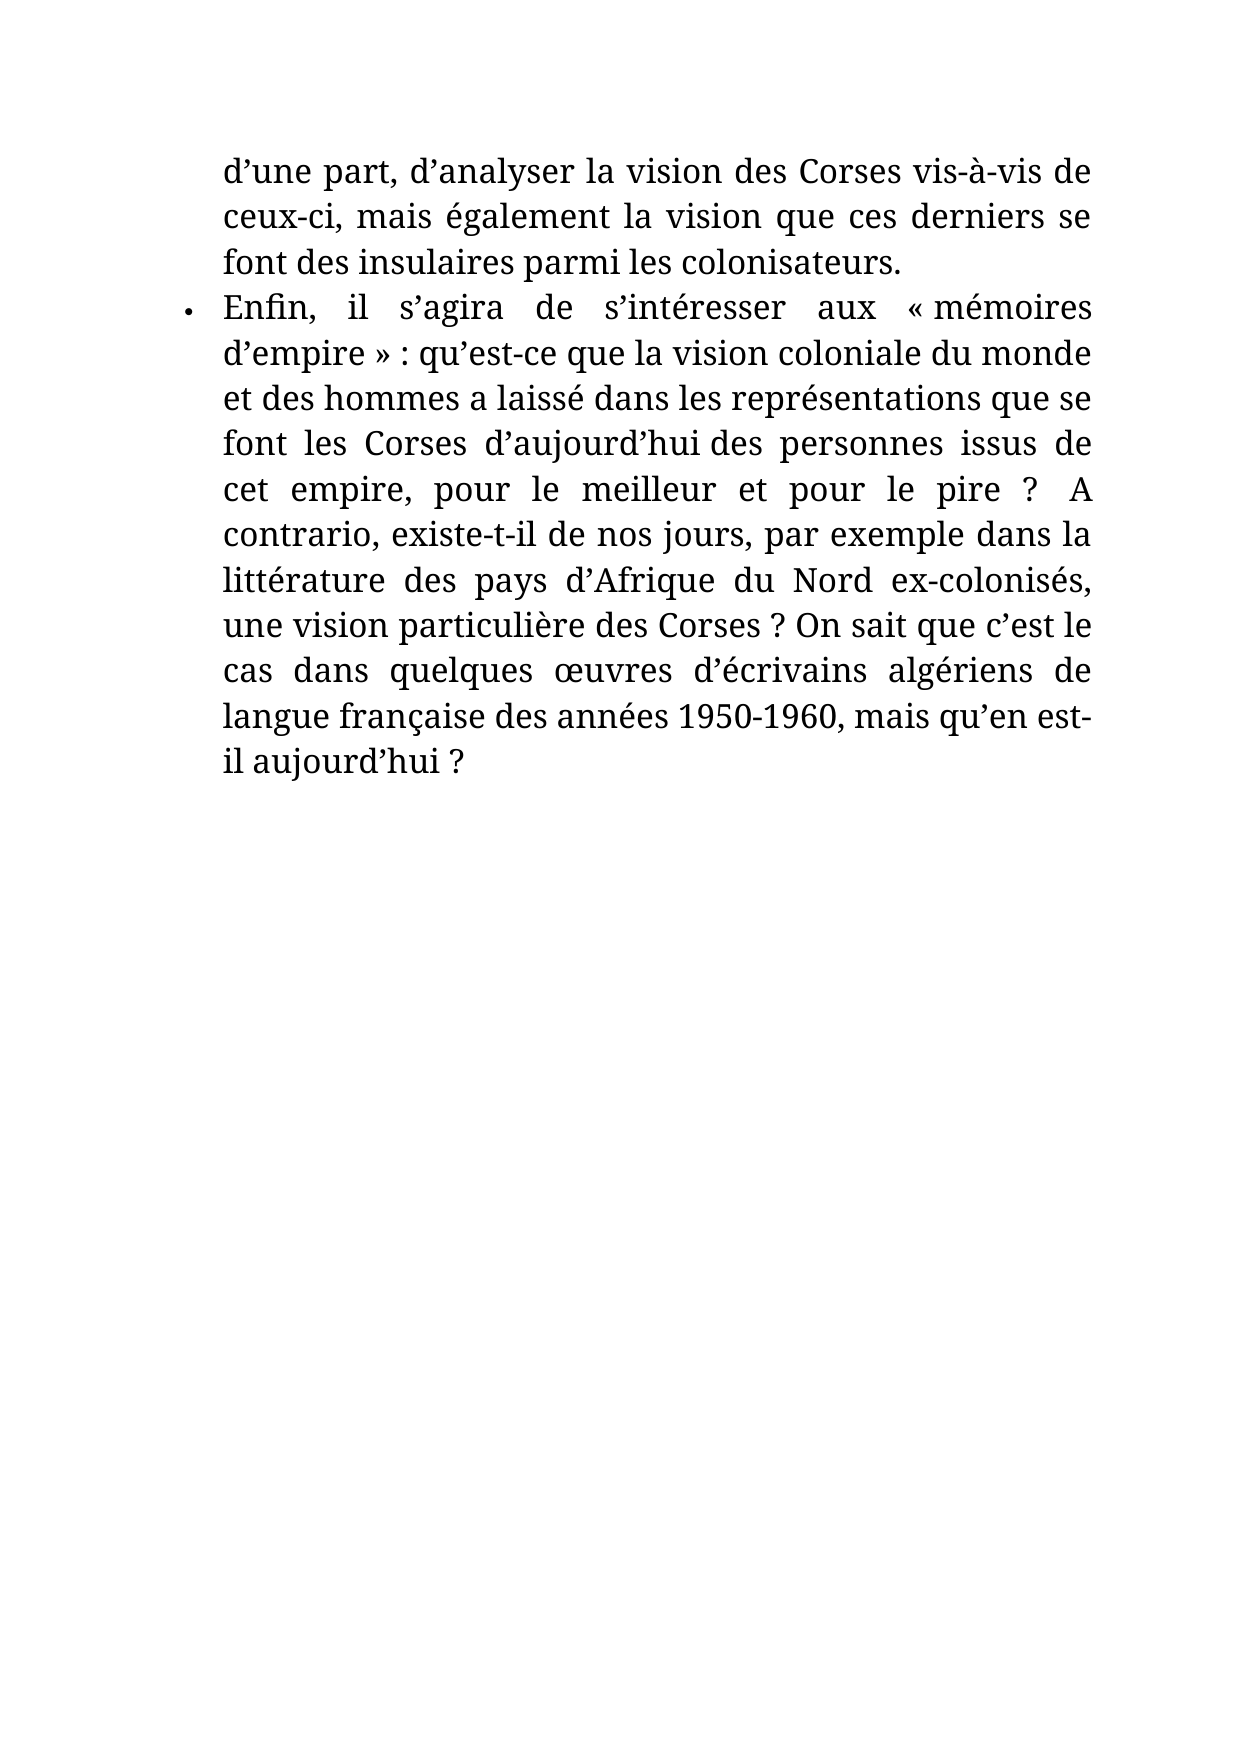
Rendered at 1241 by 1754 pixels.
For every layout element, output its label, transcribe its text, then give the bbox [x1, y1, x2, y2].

list Enfin, il s’agira de s’intéresser aux « mémoires d’empire » : qu’est-ce que la vision coloniale du monde et des hommes a laissé dans les représentations que se font les Corses d’aujourd’hui des personnes issus de cet empire, pour le meilleur et pour le pire ? A contrario, existe-t-il de nos jours, par exemple dans la littérature des pays d’Afrique du Nord ex-colonisés, une vision particulière des Corses ? On sait que c’est le cas dans quelques œuvres d’écrivains algériens de langue française des années 1950-1960, mais qu’en est-il aujourd’hui ? [185, 284, 1093, 783]
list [185, 148, 1093, 284]
